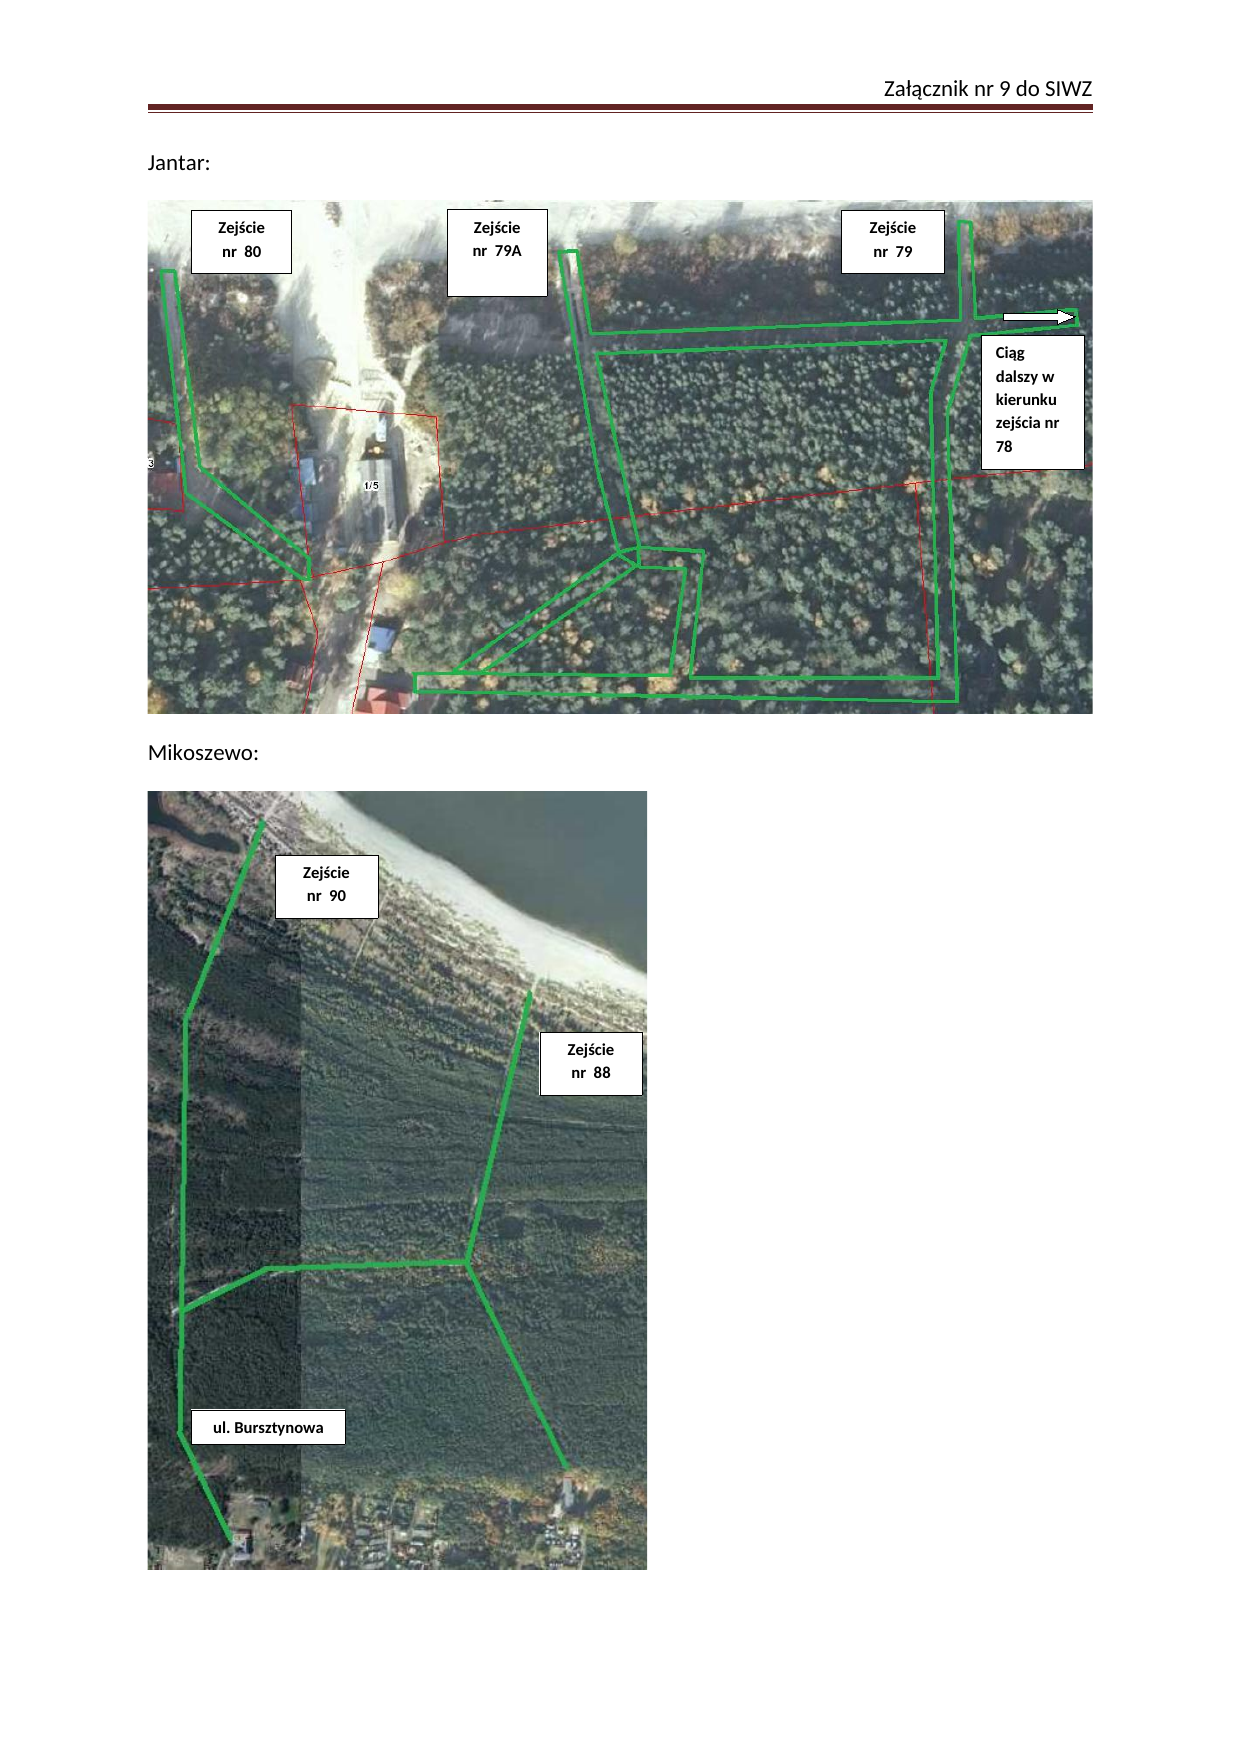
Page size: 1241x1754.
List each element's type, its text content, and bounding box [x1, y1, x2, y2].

text Jantar: [148, 148, 1093, 176]
picture [147, 200, 1093, 714]
text Mikoszewo: [148, 738, 1093, 766]
picture [147, 791, 648, 1570]
